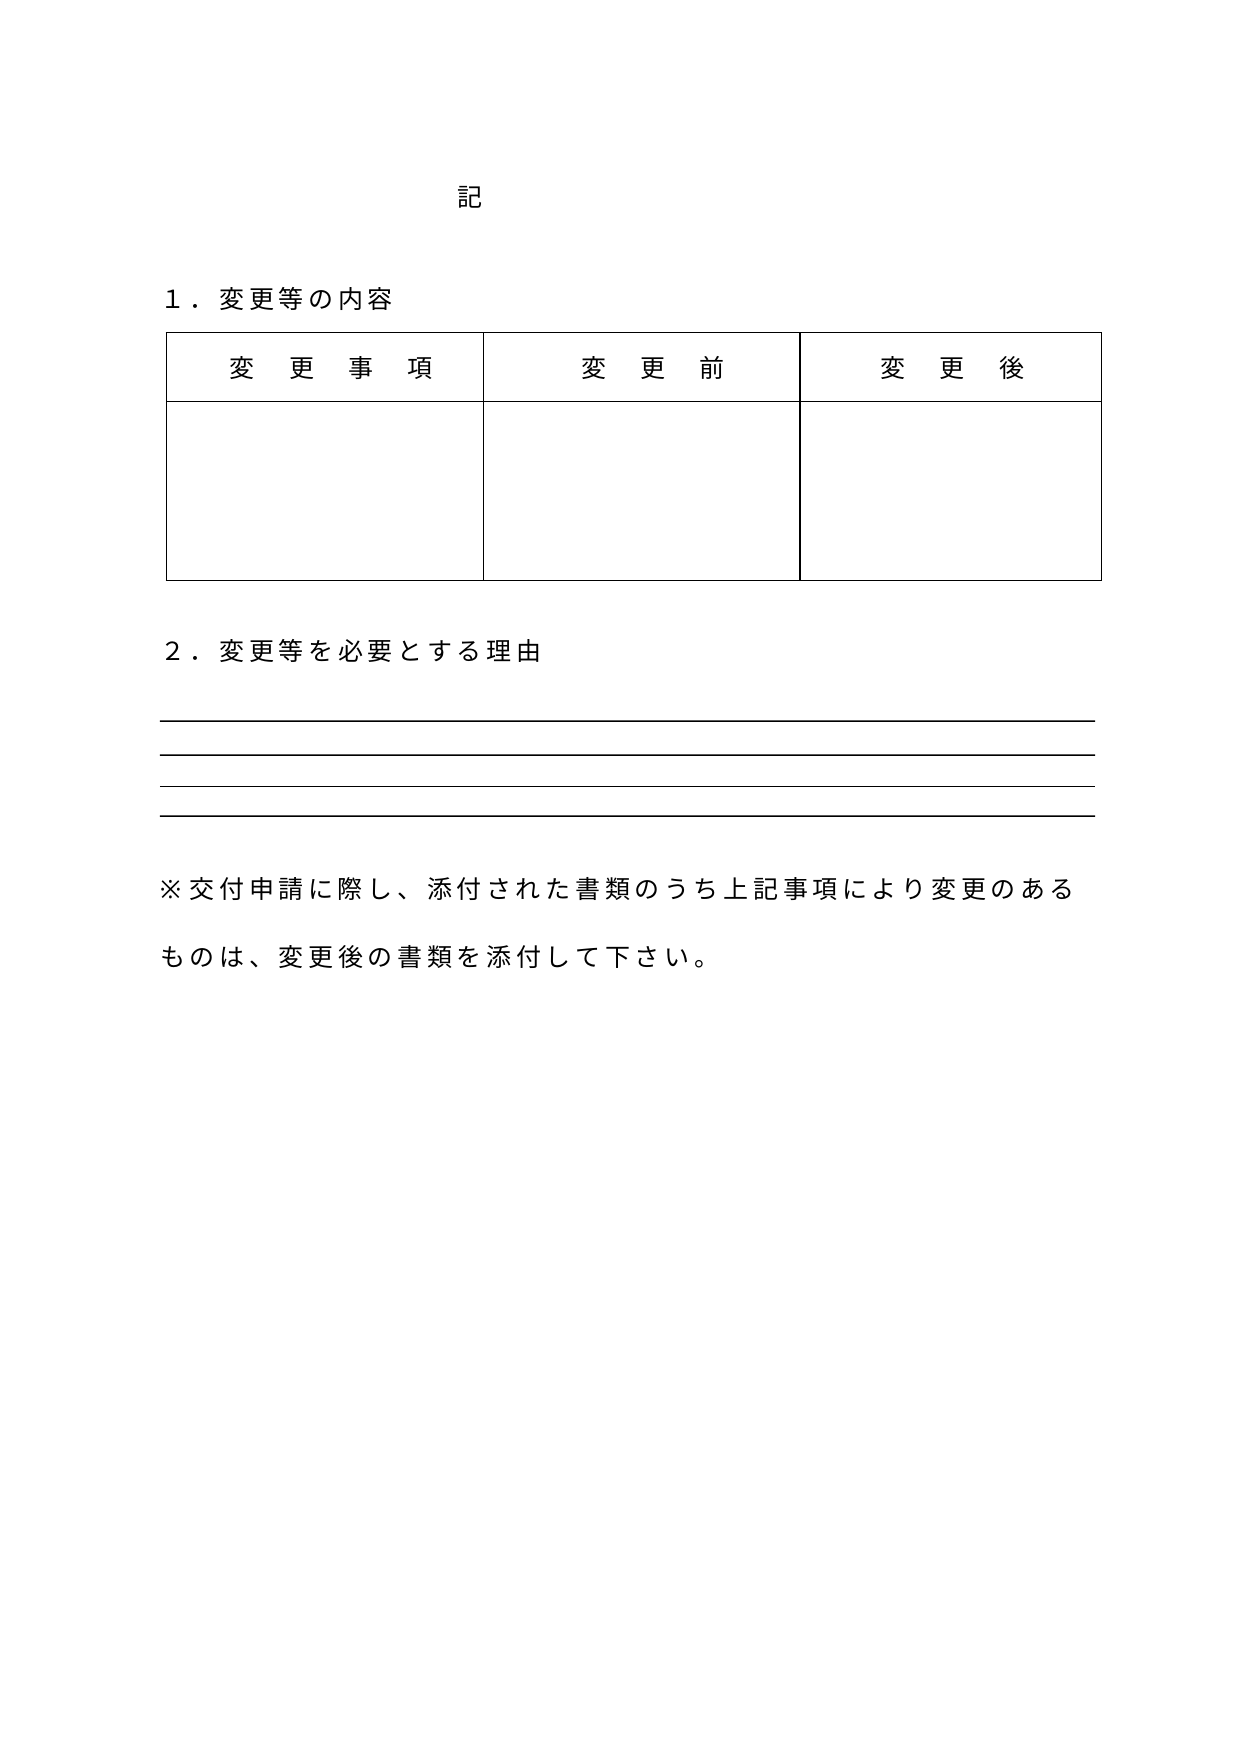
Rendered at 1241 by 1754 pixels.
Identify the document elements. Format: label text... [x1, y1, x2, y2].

table_header 変 更 事 項 [167, 333, 483, 401]
table_cell [801, 402, 1101, 580]
text １．変更等の内容 [160, 264, 1080, 332]
table_header 変 更 前 [484, 333, 799, 401]
table_cell [484, 402, 799, 580]
table_cell [167, 402, 483, 580]
table_header 変 更 後 [801, 333, 1101, 401]
text 記 [160, 162, 1080, 230]
text ２．変更等を必要とする理由 [160, 615, 1080, 683]
text ※交付申請に際し、添付された書類のうち上記事項により変更のあるものは、変更後の書類を添付して下さい。 [160, 854, 1080, 990]
